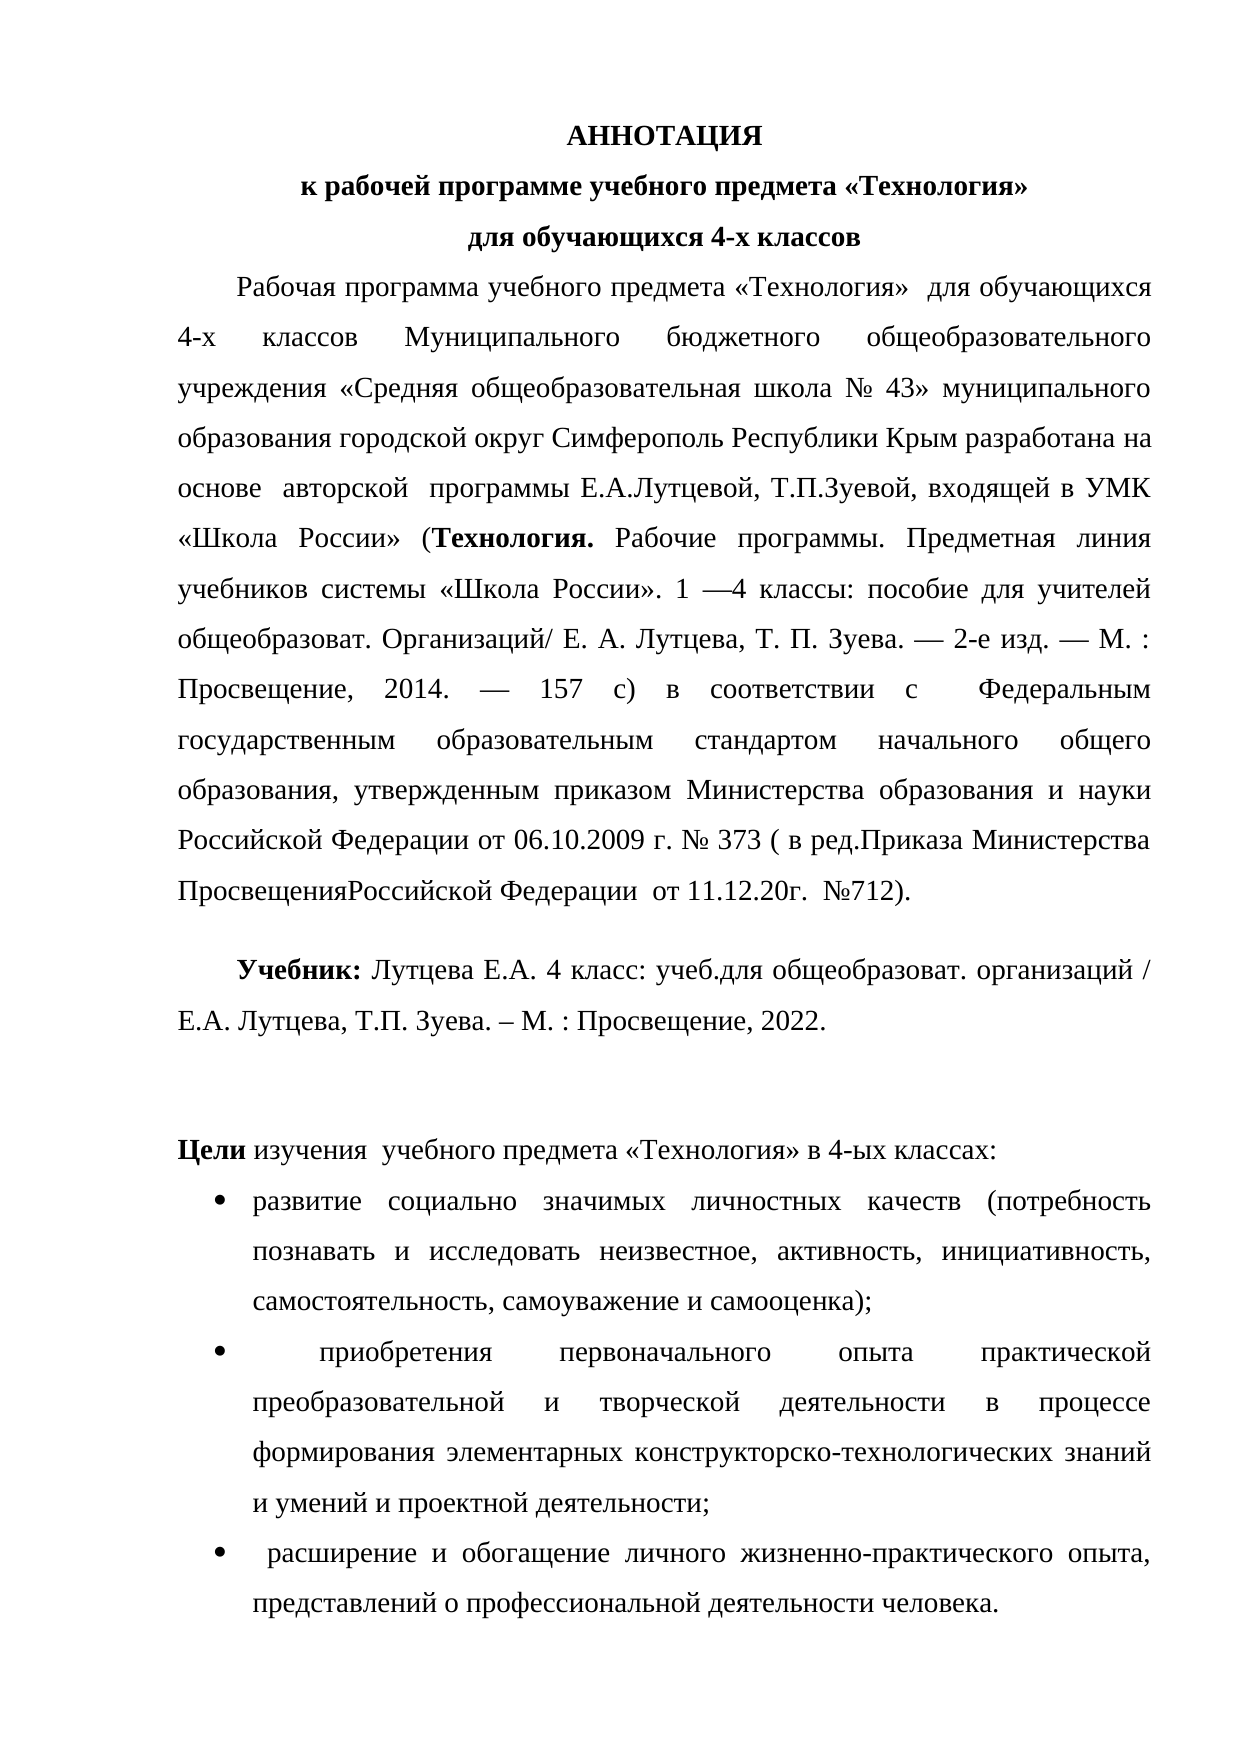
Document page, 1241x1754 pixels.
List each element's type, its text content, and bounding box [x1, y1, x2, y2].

text к рабочей программе учебного предмета «Технология» [177, 168, 1152, 202]
text Рабочая программа учебного предмета «Технология» для обучающихся 4-х классов Муниципального бюджетного общеобразовательного учреждения «Средняя общеобразовательная школа № 43» муниципального образования городской округ Симферополь Республики Крым разработана на основе авторской программы Е.А.Лутцевой, Т.П.Зуевой, входящей в УМК «Школа России» (Технология. Рабочие программы. Предметная линия учебников системы «Школа России». 1 —4 классы: пособие для учителей общеобразоват. Организаций/ Е. А. Лутцева, Т. П. Зуева. — 2-е изд. — М. : Просвещение, 2014. — 157 с) в соответствии с Федеральным государственным образовательным стандартом начального общего образования, утвержденным приказом Министерства образования и науки Российской Федерации от 06.10.2009 г. № 373 ( в ред.Приказа Министерства ПросвещенияРоссийской Федерации от 11.12.20г. №712). [177, 269, 1152, 906]
text для обучающихся 4-х классов [177, 219, 1152, 252]
list развитие социально значимых личностных качеств (потребность познавать и исследовать неизвестное, активность, инициативность, самостоятельность, самоуважение и самооценка); [215, 1183, 1152, 1317]
text Учебник: Лутцева Е.А. 4 класс: учеб.для общеобразоват. организаций / Е.А. Лутцева, Т.П. Зуева. – М. : Просвещение, 2022. [177, 952, 1152, 1036]
text АННОТАЦИЯ [177, 118, 1152, 152]
text Цели изучения учебного предмета «Технология» в 4-ых классах: [177, 1132, 1152, 1166]
list приобретения первоначального опыта практической преобразовательной и творческой деятельности в процессе формирования элементарных конструкторско-технологических знаний и умений и проектной деятельности; [215, 1334, 1152, 1518]
list расширение и обогащение личного жизненно-практического опыта, представлений о профессиональной деятельности человека. [215, 1535, 1152, 1619]
